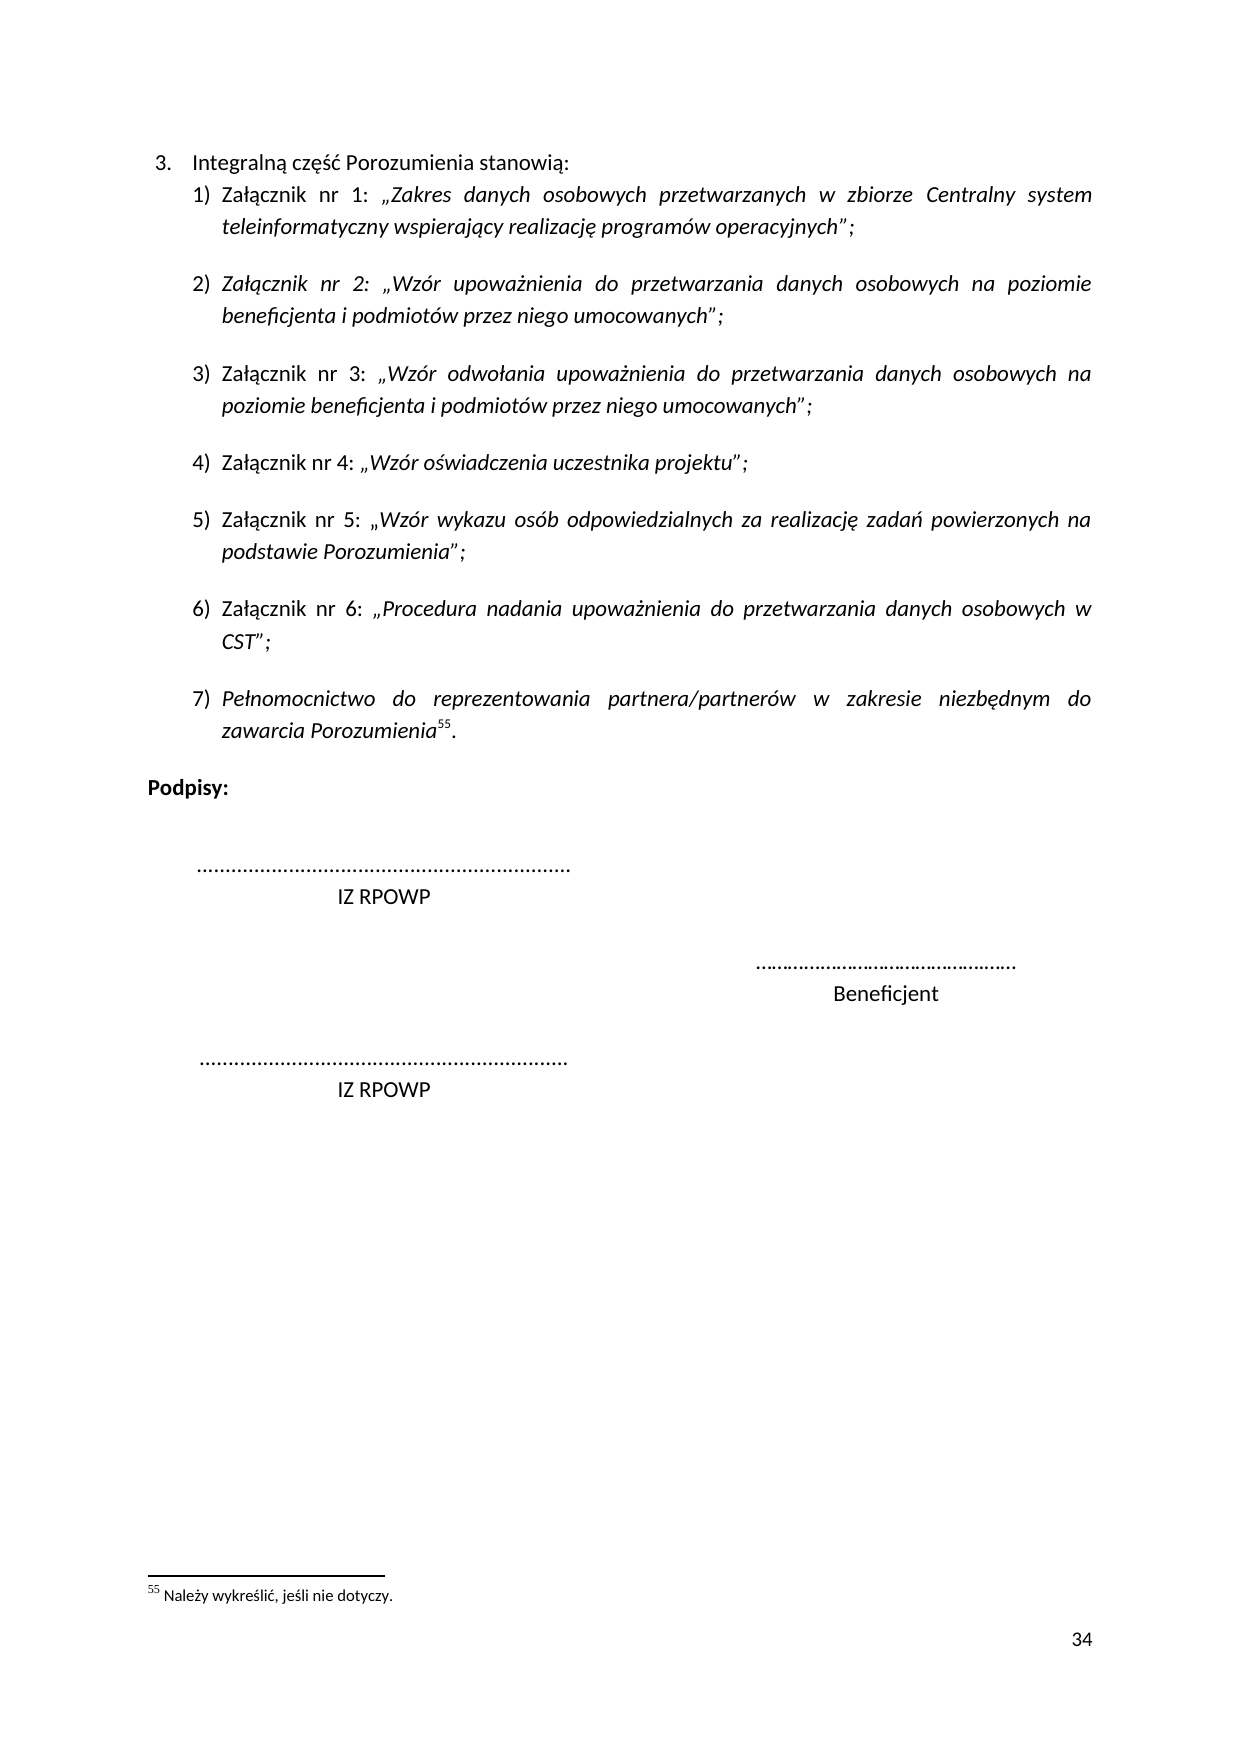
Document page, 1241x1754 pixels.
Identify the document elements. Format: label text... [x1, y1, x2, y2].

list Załącznik nr 4: „Wzór oświadczenia uczestnika projektu”; [192, 448, 1092, 476]
text ................................................................. [148, 850, 620, 878]
list Załącznik nr 6: „Procedura nadania upoważnienia do przetwarzania danych osobowych w CST”; [192, 594, 1092, 655]
text IZ RPOWP [148, 1076, 620, 1103]
list Załącznik nr 1: „Zakres danych osobowych przetwarzanych w zbiorze Centralny system teleinformatyczny wspierający realizację programów operacyjnych”; [192, 180, 1092, 240]
list Załącznik nr 3: „Wzór odwołania upoważnienia do przetwarzania danych osobowych na poziomie beneficjenta i podmiotów przez niego umocowanych”; [192, 359, 1092, 419]
list Załącznik nr 2: „Wzór upoważnienia do przetwarzania danych osobowych na poziomie beneficjenta i podmiotów przez niego umocowanych”; [192, 269, 1092, 329]
text ………...………………………….…… [679, 947, 1092, 975]
list Integralną część Porozumienia stanowią: [154, 148, 1092, 176]
text ................................................................ [148, 1043, 620, 1071]
text Podpisy: [148, 773, 944, 801]
list Załącznik nr 5: „Wzór wykazu osób odpowiedzialnych za realizację zadań powierzonych na podstawie Porozumienia”; [192, 505, 1092, 565]
text Beneficjent [679, 979, 1092, 1007]
list Pełnomocnictwo do reprezentowania partnera/partnerów w zakresie niezbędnym do zawarcia Porozumienia. [192, 684, 1092, 744]
text IZ RPOWP [148, 882, 620, 910]
